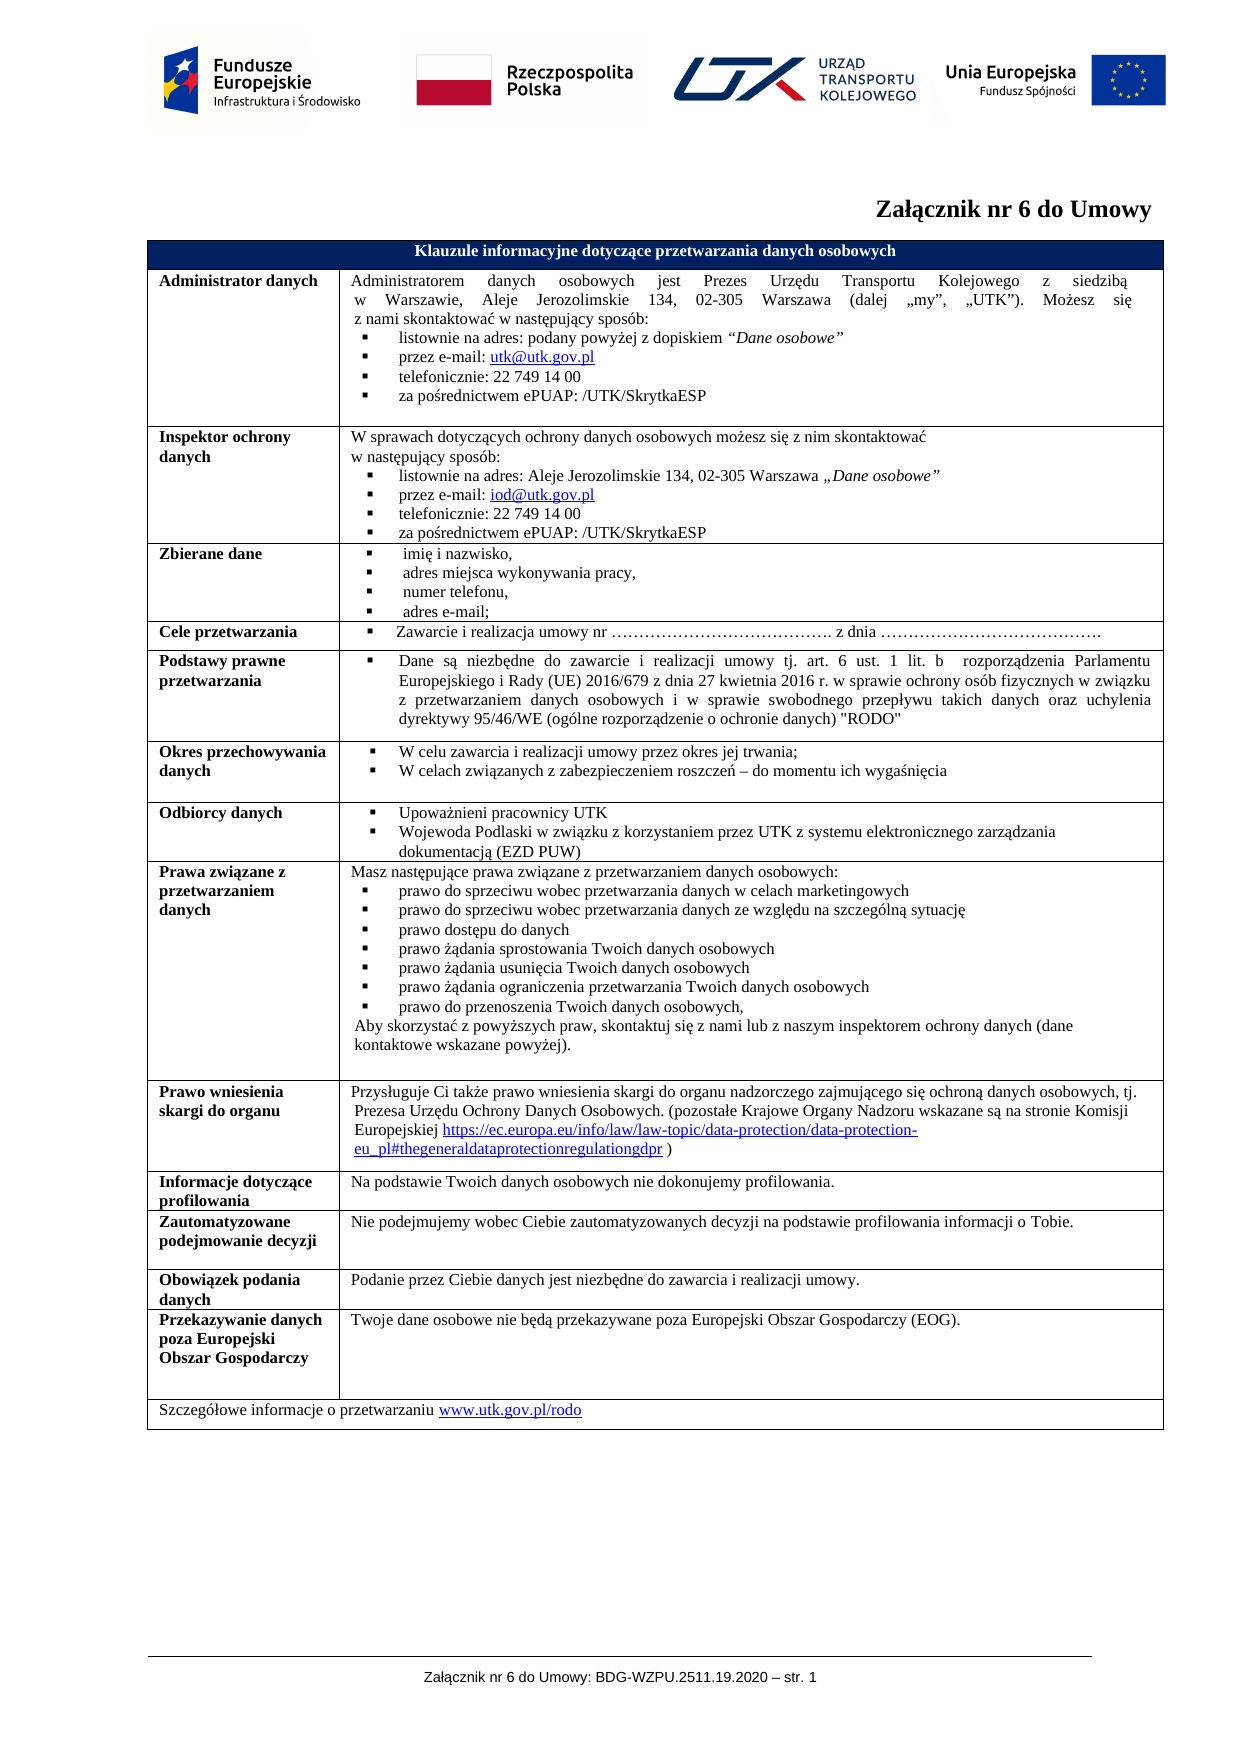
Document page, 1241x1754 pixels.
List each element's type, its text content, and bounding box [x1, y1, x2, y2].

table_cell Administratorem danych osobowych jest Prezes Urzędu Transportu Kolejowego z siedzibą w Warszawie, Aleje Jerozolimskie 134, 02-305 Warszawa (dalej „my”, „UTK”). Możesz się z nami skontaktować w następujący sposób: listownie na adres: podany powyżej z dopiskiem “Dane osobowe” przez e-mail: utk@utk.gov.pl telefonicznie: 22 749 14 00 za pośrednictwem ePUAP: /UTK/SkrytkaESP [340, 270, 1163, 426]
table_cell W sprawach dotyczących ochrony danych osobowych możesz się z nim skontaktować w następujący sposób: listownie na adres: Aleje Jerozolimskie 134, 02-305 Warszawa „Dane osobowe” przez e-mail: iod@utk.gov.pl telefonicznie: 22 749 14 00 za pośrednictwem ePUAP: /UTK/SkrytkaESP [340, 427, 1163, 543]
table_cell Na podstawie Twoich danych osobowych nie dokonujemy profilowania. [340, 1172, 1163, 1210]
table_cell Upoważnieni pracownicy UTK Wojewoda Podlaski w związku z korzystaniem przez UTK z systemu elektronicznego zarządzania dokumentacją (EZD PUW) [340, 803, 1163, 861]
table_cell Informacje dotyczące profilowania [148, 1172, 339, 1210]
table_cell Obowiązek podania danych [148, 1270, 339, 1308]
table_cell Zbierane dane [148, 544, 339, 621]
table_cell Masz następujące prawa związane z przetwarzaniem danych osobowych: prawo do sprzeciwu wobec przetwarzania danych w celach marketingowych prawo do sprzeciwu wobec przetwarzania danych ze względu na szczególną sytuację prawo dostępu do danych prawo żądania sprostowania Twoich danych osobowych prawo żądania usunięcia Twoich danych osobowych prawo żądania ograniczenia przetwarzania Twoich danych osobowych prawo do przenoszenia Twoich danych osobowych, Aby skorzystać z powyższych praw, skontaktuj się z nami lub z naszym inspektorem ochrony danych (dane kontaktowe wskazane powyżej). [340, 862, 1163, 1080]
table_cell Odbiorcy danych [148, 803, 339, 861]
table_cell Cele przetwarzania [148, 622, 339, 650]
table_cell Inspektor ochrony danych [148, 427, 339, 543]
table_cell Przysługuje Ci także prawo wniesienia skargi do organu nadzorczego zajmującego się ochroną danych osobowych, tj. Prezesa Urzędu Ochrony Danych Osobowych. (pozostałe Krajowe Organy Nadzoru wskazane są na stronie Komisji Europejskiej https://ec.europa.eu/info/law/law-topic/data-protection/data-protection-eu_pl#thegeneraldataprotectionregulationgdpr ) [340, 1081, 1163, 1171]
table_cell Przekazywanie danych poza Europejski Obszar Gospodarczy [148, 1310, 339, 1399]
picture [664, 52, 924, 108]
table_cell W celu zawarcia i realizacji umowy przez okres jej trwania; W celach związanych z zabezpieczeniem roszczeń – do momentu ich wygaśnięcia [340, 742, 1163, 802]
picture [400, 38, 649, 122]
table_cell Podanie przez Ciebie danych jest niezbędne do zawarcia i realizacji umowy. [340, 1270, 1163, 1308]
table_cell Nie podejmujemy wobec Ciebie zautomatyzowanych decyzji na podstawie profilowania informacji o Tobie. [340, 1211, 1163, 1269]
text Załącznik nr 6 do Umowy [148, 194, 1152, 223]
table_cell Okres przechowywania danych [148, 742, 339, 802]
table_cell Dane są niezbędne do zawarcie i realizacji umowy tj. art. 6 ust. 1 lit. b rozporządzenia Parlamentu Europejskiego i Rady (UE) 2016/679 z dnia 27 kwietnia 2016 r. w sprawie ochrony osób fizycznych w związku z przetwarzaniem danych osobowych i w sprawie swobodnego przepływu takich danych oraz uchylenia dyrektywy 95/46/WE (ogólne rozporządzenie o ochronie danych) "RODO" [340, 651, 1163, 741]
table_cell Administrator danych [148, 270, 339, 426]
picture [930, 38, 1182, 122]
picture [147, 29, 377, 131]
table_cell imię i nazwisko, adres miejsca wykonywania pracy, numer telefonu, adres e-mail; [340, 544, 1163, 621]
table_cell Prawo wniesienia skargi do organu [148, 1081, 339, 1171]
table_cell Zautomatyzowane podejmowanie decyzji [148, 1211, 339, 1269]
table_cell Twoje dane osobowe nie będą przekazywane poza Europejski Obszar Gospodarczy (EOG). [340, 1310, 1163, 1399]
table_cell Podstawy prawne przetwarzania [148, 651, 339, 741]
table_cell Prawa związane z przetwarzaniem danych [148, 862, 339, 1080]
table_cell Szczegółowe informacje o przetwarzaniu www.utk.gov.pl/rodo [148, 1400, 1163, 1428]
table_cell Zawarcie i realizacja umowy nr …………………………………. z dnia …………………………………. [340, 622, 1163, 650]
table_header Klauzule informacyjne dotyczące przetwarzania danych osobowych [148, 241, 1163, 269]
